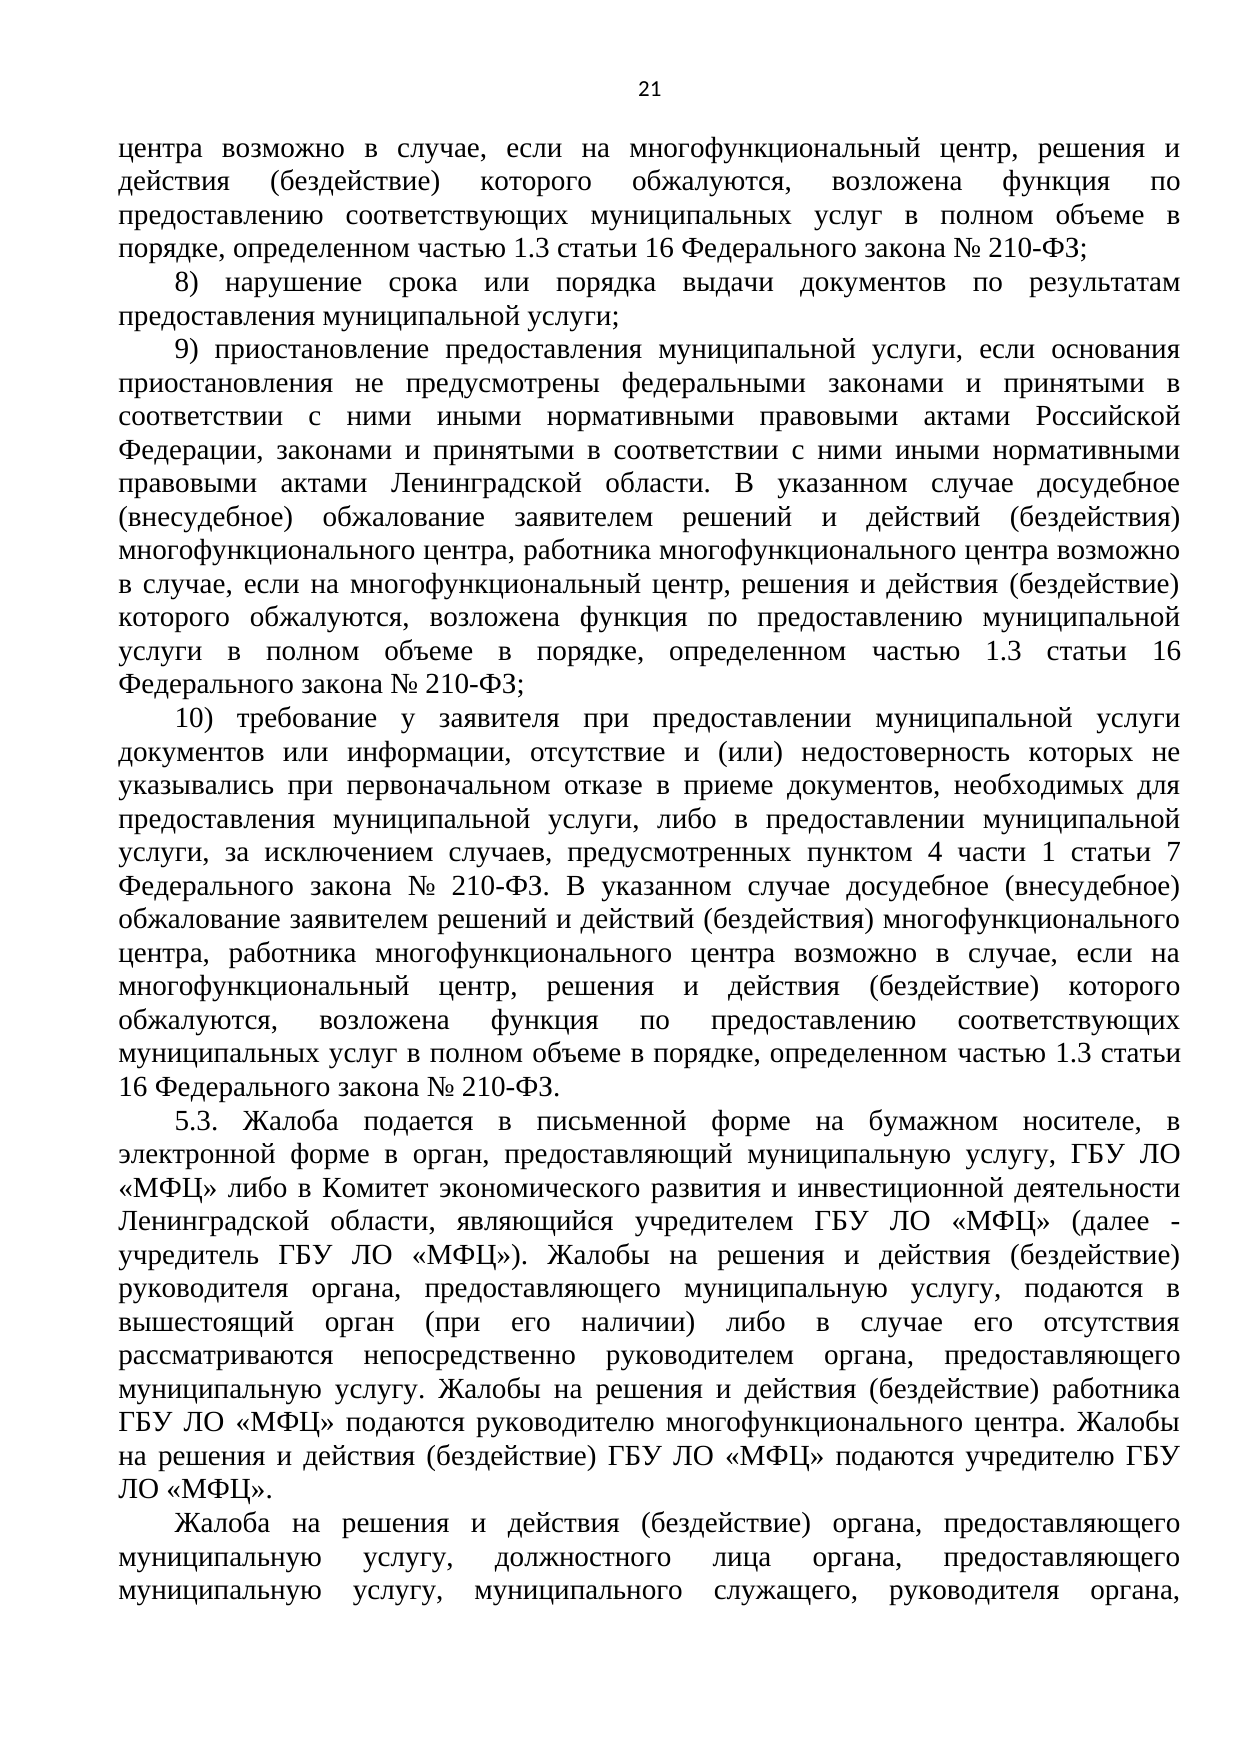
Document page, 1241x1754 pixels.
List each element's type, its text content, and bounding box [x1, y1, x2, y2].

text 9) приостановление предоставления муниципальной услуги, если основания приостановления не предусмотрены федеральными законами и принятыми в соответствии с ними иными нормативными правовыми актами Российской Федерации, законами и принятыми в соответствии с ними иными нормативными правовыми актами Ленинградской области. В указанном случае досудебное (внесудебное) обжалование заявителем решений и действий (бездействия) многофункционального центра, работника многофункционального центра возможно в случае, если на многофункциональный центр, решения и действия (бездействие) которого обжалуются, возложена функция по предоставлению муниципальной услуги в полном объеме в порядке, определенном частью 1.3 статьи 16 Федерального закона № 210-ФЗ; [118, 331, 1181, 700]
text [118, 1505, 1181, 1606]
text 5.3. Жалоба подается в письменной форме на бумажном носителе, в электронной форме в орган, предоставляющий муниципальную услугу, ГБУ ЛО «МФЦ» либо в Комитет экономического развития и инвестиционной деятельности Ленинградской области, являющийся учредителем ГБУ ЛО «МФЦ» (далее - учредитель ГБУ ЛО «МФЦ»). Жалобы на решения и действия (бездействие) руководителя органа, предоставляющего муниципальную услугу, подаются в вышестоящий орган (при его наличии) либо в случае его отсутствия рассматриваются непосредственно руководителем органа, предоставляющего муниципальную услугу. Жалобы на решения и действия (бездействие) работника ГБУ ЛО «МФЦ» подаются руководителю многофункционального центра. Жалобы на решения и действия (бездействие) ГБУ ЛО «МФЦ» подаются учредителю ГБУ ЛО «МФЦ». [118, 1103, 1181, 1505]
text 10) требование у заявителя при предоставлении муниципальной услуги документов или информации, отсутствие и (или) недостоверность которых не указывались при первоначальном отказе в приеме документов, необходимых для предоставления муниципальной услуги, либо в предоставлении муниципальной услуги, за исключением случаев, предусмотренных пунктом 4 части 1 статьи 7 Федерального закона № 210-ФЗ. В указанном случае досудебное (внесудебное) обжалование заявителем решений и действий (бездействия) многофункционального центра, работника многофункционального центра возможно в случае, если на многофункциональный центр, решения и действия (бездействие) которого обжалуются, возложена функция по предоставлению соответствующих муниципальных услуг в полном объеме в порядке, определенном частью 1.3 статьи 16 Федерального закона № 210-ФЗ. [118, 700, 1181, 1103]
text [118, 130, 1181, 264]
text 8) нарушение срока или порядка выдачи документов по результатам предоставления муниципальной услуги; [118, 264, 1181, 331]
